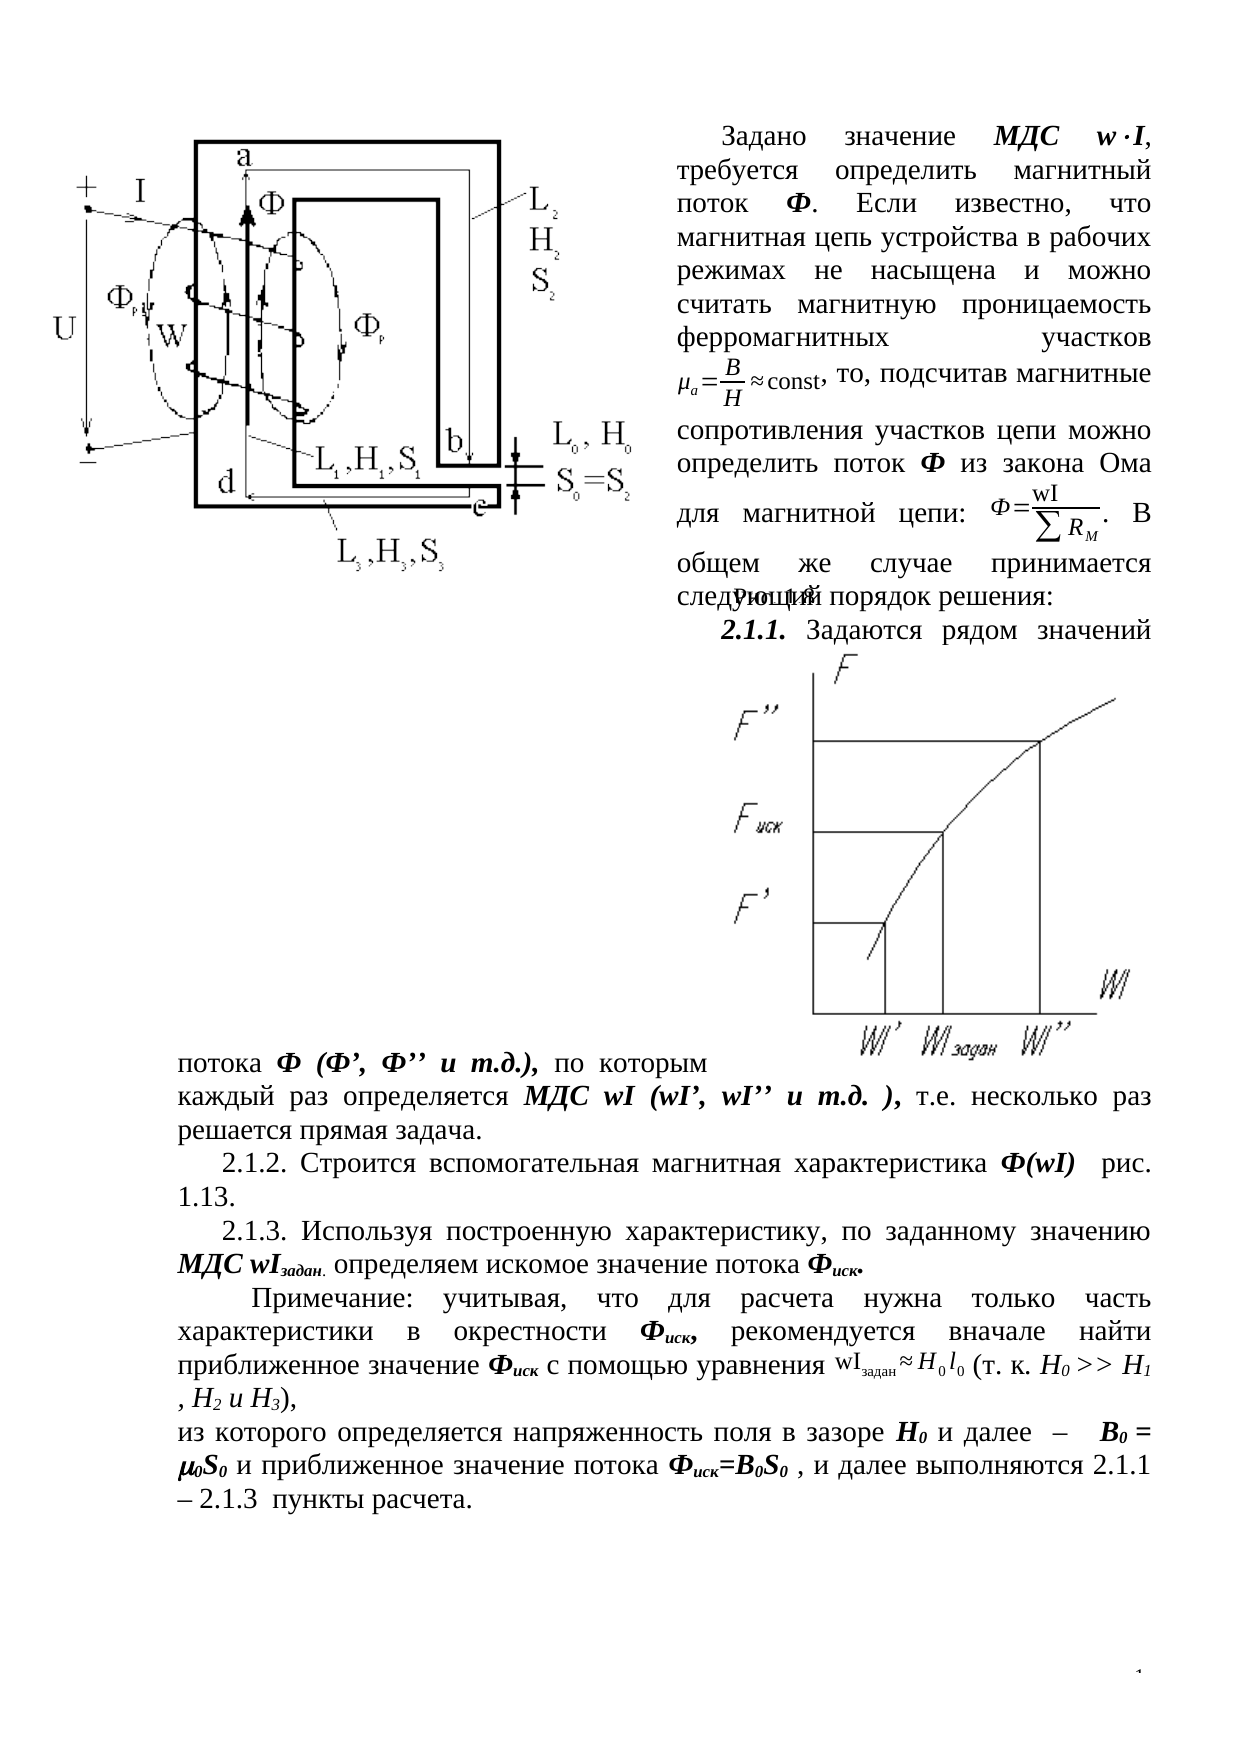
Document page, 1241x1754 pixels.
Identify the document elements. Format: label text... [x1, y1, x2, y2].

text Задано значение МДС w×I, требуется определить магнитный поток Ф. Если известно, что магнитная цепь устройства в рабочих режимах не насыщена и можно считать магнитную проницаемость ферромагнитных участков , то, подсчитав магнитные сопротивления участков цепи можно определить поток Ф из закона Ома для магнитной цепи: . В общем же случае принимается следующий порядок решения: [177, 118, 1152, 612]
text 2.1.3. Используя построенную характеристику, по заданному значению МДС wIзадан. определяем искомое значение потока Фиск. [177, 1213, 1152, 1280]
text Примечание: учитывая, что для расчета нужна только часть характеристики в окрестности Фиск, рекомендуется вначале найти приближенное значение Фиск с помощью уравнения (т. к. Н0 >> H1 , Н2 и Н3), [177, 1280, 1152, 1414]
picture [722, 645, 1152, 1073]
text 2.1.2. Строится вспомогательная магнитная характеристика Ф(wI) рис. 1.13. [177, 1146, 1152, 1213]
picture [0, 121, 658, 617]
text из которого определяется напряженность поля в зазоре Н0 и далее – В0 = m0S0 и приближенное значение потока Фиск=В0S0 , и далее выполняются 2.1.1 – 2.1.3 пункты расчета. [177, 1414, 1152, 1514]
